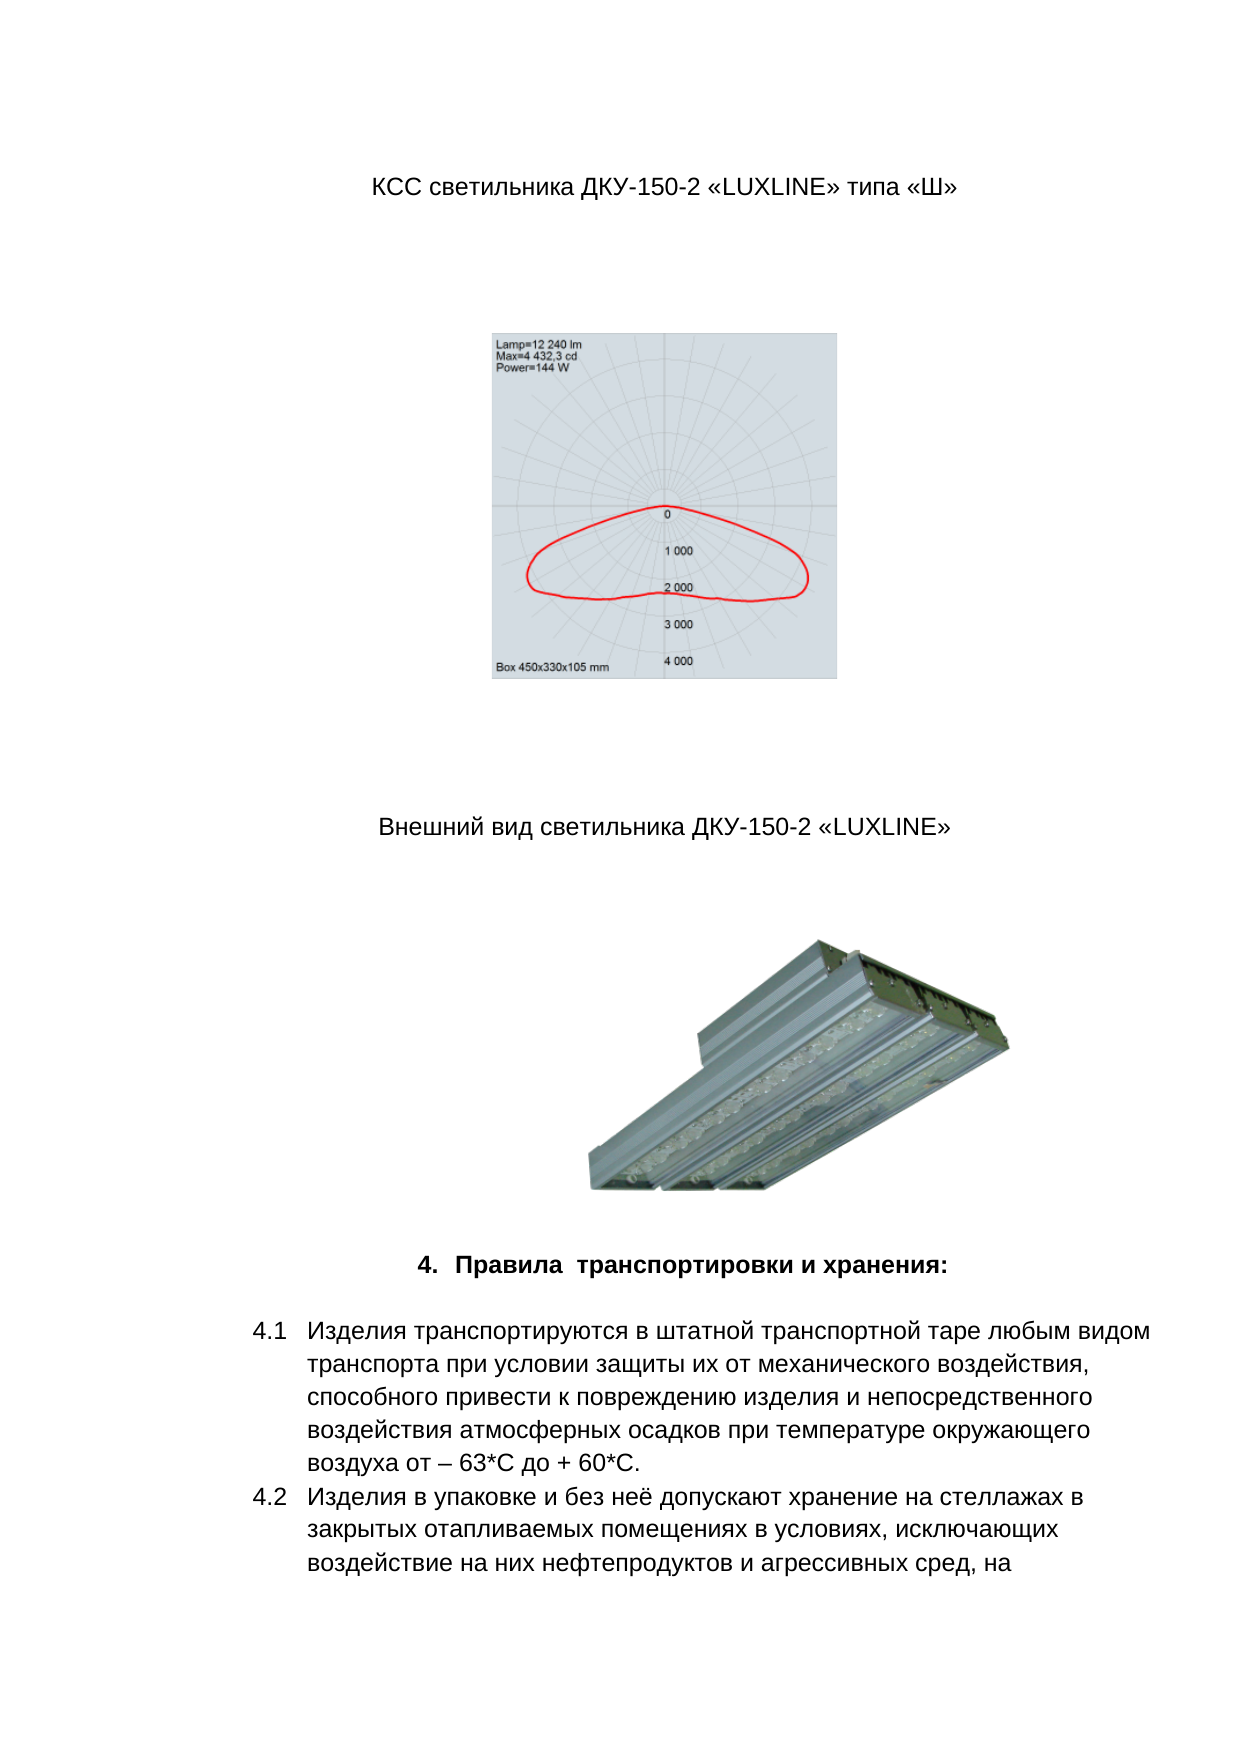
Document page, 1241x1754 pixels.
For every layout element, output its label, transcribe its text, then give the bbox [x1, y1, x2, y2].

text Внешний вид светильника ДКУ-150-2 «LUXLINE» [177, 812, 1152, 840]
picture [534, 918, 1037, 1226]
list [252, 1481, 1152, 1576]
text КСС светильника ДКУ-150-2 «LUXLINE» типа «Ш» [177, 172, 1152, 201]
list Правила транспортировки и хранения: [215, 1250, 1152, 1279]
list Изделия транспортируются в штатной транспортной таре любым видом транспорта при условии защиты их от механического воздействия, способного привести к повреждению изделия и непосредственного воздействия атмосферных осадков при температуре окружающего воздуха от – 63*С до + 60*С. [252, 1316, 1152, 1477]
picture [491, 333, 838, 679]
